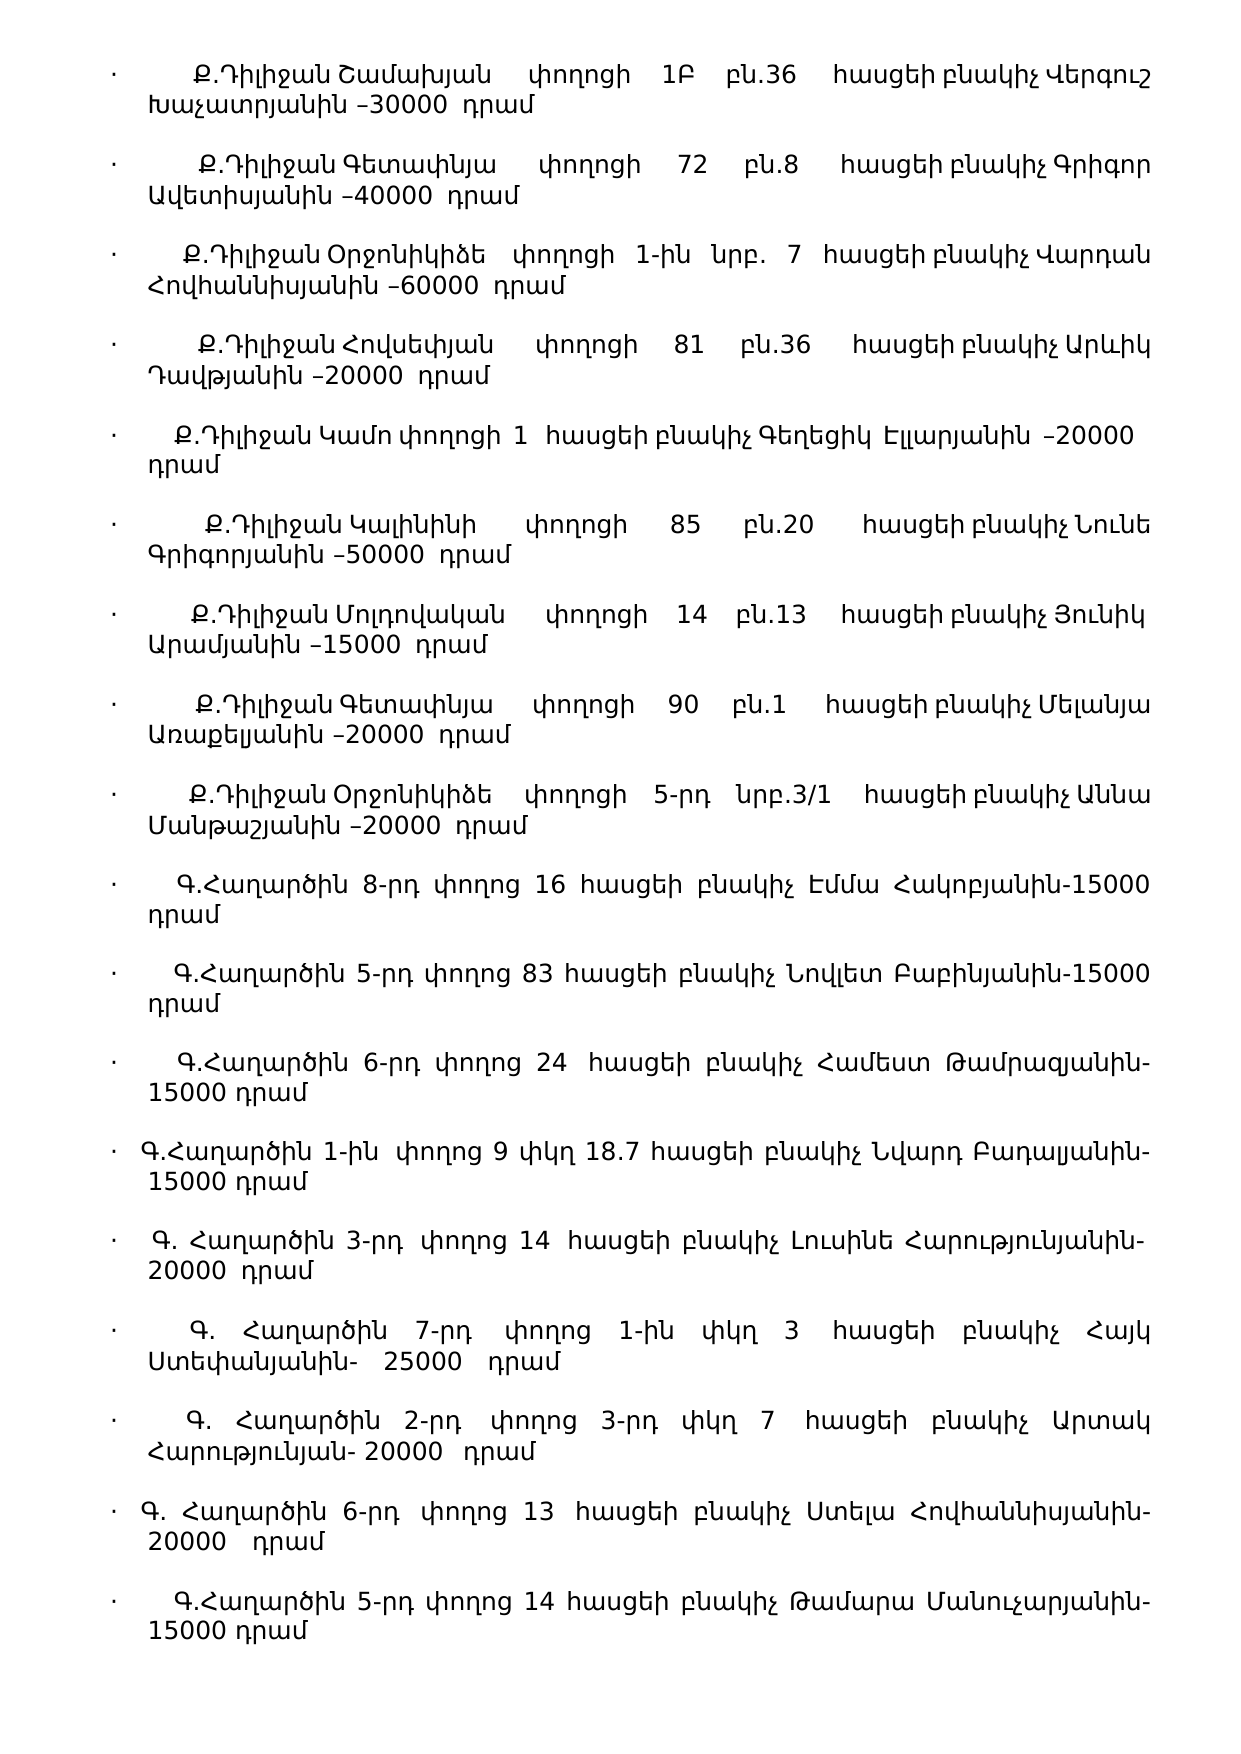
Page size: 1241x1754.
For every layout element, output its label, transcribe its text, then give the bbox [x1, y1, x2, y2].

list · Գ.Հաղարծին 6-րդ փողոց 24 հասցեի բնակիչ Համեստ Թամրազյանին-15000 դրամ [110, 1047, 1151, 1107]
list · Ք.Դիլիջան Օրջոնիկիձե փողոցի 1-ին նրբ. 7 հասցեի բնակիչ Վարդան Հովհաննիսյանին –60000 դրամ [110, 239, 1151, 301]
list · Ք.Դիլիջան Գետափնյա փողոցի 90 բն.1 հասցեի բնակիչ Մելանյա Առաքելյանին –20000 դրամ [110, 689, 1151, 750]
list · Ք.Դիլիջան Մոլդովական փողոցի 14 բն.13 հասցեի բնակիչ Յունիկ Արամյանին –15000 դրամ [110, 599, 1151, 660]
list · Ք.Դիլիջան Շամախյան փողոցի 1Բ բն.36 հասցեի բնակիչ Վերգուշ Խաչատրյանին –30000 դրամ [110, 59, 1151, 120]
list · Գ.Հաղարծին 5-րդ փողոց 83 հասցեի բնակիչ Նովլետ Բաբինյանին-15000 դրամ [110, 958, 1151, 1018]
list · Գ. Հաղարծին 2-րդ փողոց 3-րդ փկղ 7 հասցեի բնակիչ Արտակ Հարությունյան- 20000 դրամ [110, 1405, 1151, 1466]
list · Ք.Դիլիջան Կամո փողոցի 1 հասցեի բնակիչ Գեղեցիկ Էլլարյանին –20000 դրամ [110, 420, 1151, 479]
list · Ք.Դիլիջան Օրջոնիկիձե փողոցի 5-րդ նրբ.3/1 հասցեի բնակիչ Աննա Մանթաշյանին –20000 դրամ [110, 779, 1151, 840]
list · Գ. Հաղարծին 6-րդ փողոց 13 հասցեի բնակիչ Ստելա Հովհաննիսյանին- 20000 դրամ [110, 1496, 1151, 1557]
list · Ք.Դիլիջան Գետափնյա փողոցի 72 բն.8 հասցեի բնակիչ Գրիգոր Ավետիսյանին –40000 դրամ [110, 149, 1151, 210]
list · Ք.Դիլիջան Կալինինի փողոցի 85 բն.20 հասցեի բնակիչ Նունե Գրիգորյանին –50000 դրամ [110, 509, 1151, 570]
list · Գ.Հաղարծին 1-ին փողոց 9 փկղ 18.7 հասցեի բնակիչ Նվարդ Բադալյանին-15000 դրամ [110, 1136, 1151, 1196]
list · Գ. Հաղարծին 3-րդ փողոց 14 հասցեի բնակիչ Լուսինե Հարությունյանին- 20000 դրամ [110, 1225, 1151, 1286]
list · Ք.Դիլիջան Հովսեփյան փողոցի 81 բն.36 հասցեի բնակիչ Արևիկ Դավթյանին –20000 դրամ [110, 330, 1151, 391]
list · Գ.Հաղարծին 8-րդ փողոց 16 հասցեի բնակիչ Էմմա Հակոբյանին-15000 դրամ [110, 869, 1151, 929]
list · Գ. Հաղարծին 7-րդ փողոց 1-ին փկղ 3 հասցեի բնակիչ Հայկ Ստեփանյանին- 25000 դրամ [110, 1315, 1151, 1376]
list · Գ.Հաղարծին 5-րդ փողոց 14 հասցեի բնակիչ Թամարա Մանուչարյանին-15000 դրամ [110, 1586, 1151, 1646]
